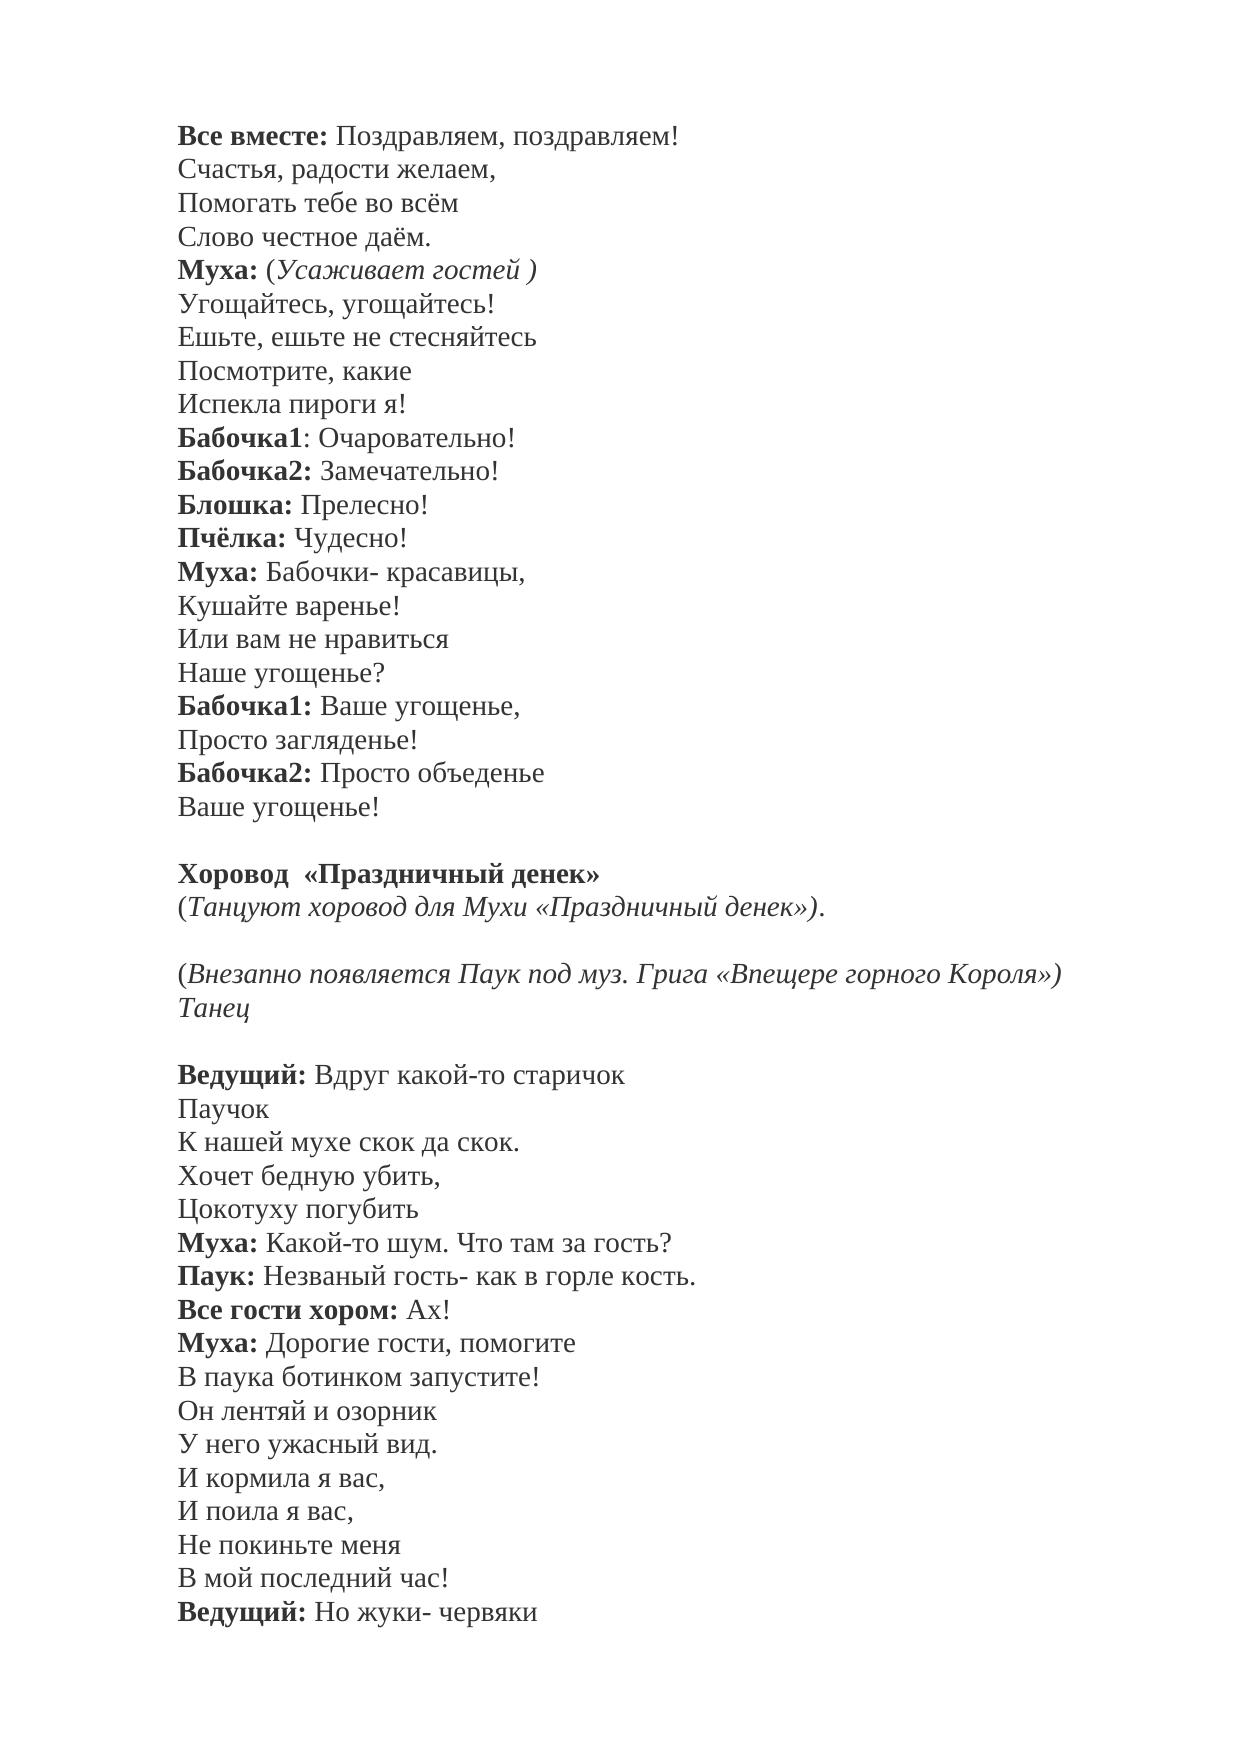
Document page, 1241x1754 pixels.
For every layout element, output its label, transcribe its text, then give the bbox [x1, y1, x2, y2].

text (Танцуют хоровод для Мухи «Праздничный денек»). [177, 889, 1152, 923]
text Ваше угощенье! [177, 789, 1152, 822]
text Паук: Незваный гость- как в горле кость. [177, 1258, 1152, 1292]
text В мой последний час! [177, 1560, 1152, 1594]
text Хочет бедную убить, [177, 1158, 1152, 1191]
text Бабочка1: Ваше угощенье, [177, 688, 1152, 722]
text Паучок [177, 1091, 1152, 1124]
text Хоровод «Праздничный денек» [177, 856, 1152, 889]
text Или вам не нравиться [177, 621, 1152, 655]
text Блошка: Прелесно! [177, 487, 1152, 521]
text Пчёлка: Чудесно! [177, 521, 1152, 554]
text (Внезапно появляется Паук под муз. Грига «Впещере горного Короля») [177, 957, 1152, 990]
text Не покиньте меня [177, 1527, 1152, 1560]
text Танец [177, 990, 1152, 1024]
text Бабочка1: Очаровательно! [177, 420, 1152, 453]
text Бабочка2: Просто объеденье [177, 755, 1152, 789]
text Муха: Какой-то шум. Что там за гость? [177, 1225, 1152, 1258]
text Все гости хором: Ах! [177, 1292, 1152, 1326]
text Ведущий: Но жуки- червяки [177, 1594, 1152, 1627]
text Угощайтесь, угощайтесь! [177, 286, 1152, 319]
text Муха: (Усаживает гостей ) [177, 252, 1152, 286]
text Наше угощенье? [177, 655, 1152, 688]
text Кушайте варенье! [177, 588, 1152, 621]
text Ешьте, ешьте не стесняйтесь [177, 319, 1152, 353]
text Ведущий: Вдруг какой-то старичок [177, 1057, 1152, 1091]
text К нашей мухе скок да скок. [177, 1124, 1152, 1158]
text Испекла пироги я! [177, 386, 1152, 420]
text Муха: Бабочки- красавицы, [177, 554, 1152, 588]
text Муха: Дорогие гости, помогите [177, 1326, 1152, 1359]
text В паука ботинком запустите! [177, 1359, 1152, 1393]
text Цокотуху погубить [177, 1191, 1152, 1225]
text Счастья, радости желаем, [177, 152, 1152, 185]
text Просто загляденье! [177, 722, 1152, 755]
text У него ужасный вид. [177, 1426, 1152, 1460]
text И поила я вас, [177, 1493, 1152, 1527]
text Помогать тебе во всём [177, 185, 1152, 219]
text И кормила я вас, [177, 1460, 1152, 1493]
text Он лентяй и озорник [177, 1393, 1152, 1426]
text Все вместе: Поздравляем, поздравляем! [177, 118, 1152, 152]
text Слово честное даём. [177, 219, 1152, 252]
text Посмотрите, какие [177, 353, 1152, 386]
text Бабочка2: Замечательно! [177, 453, 1152, 487]
